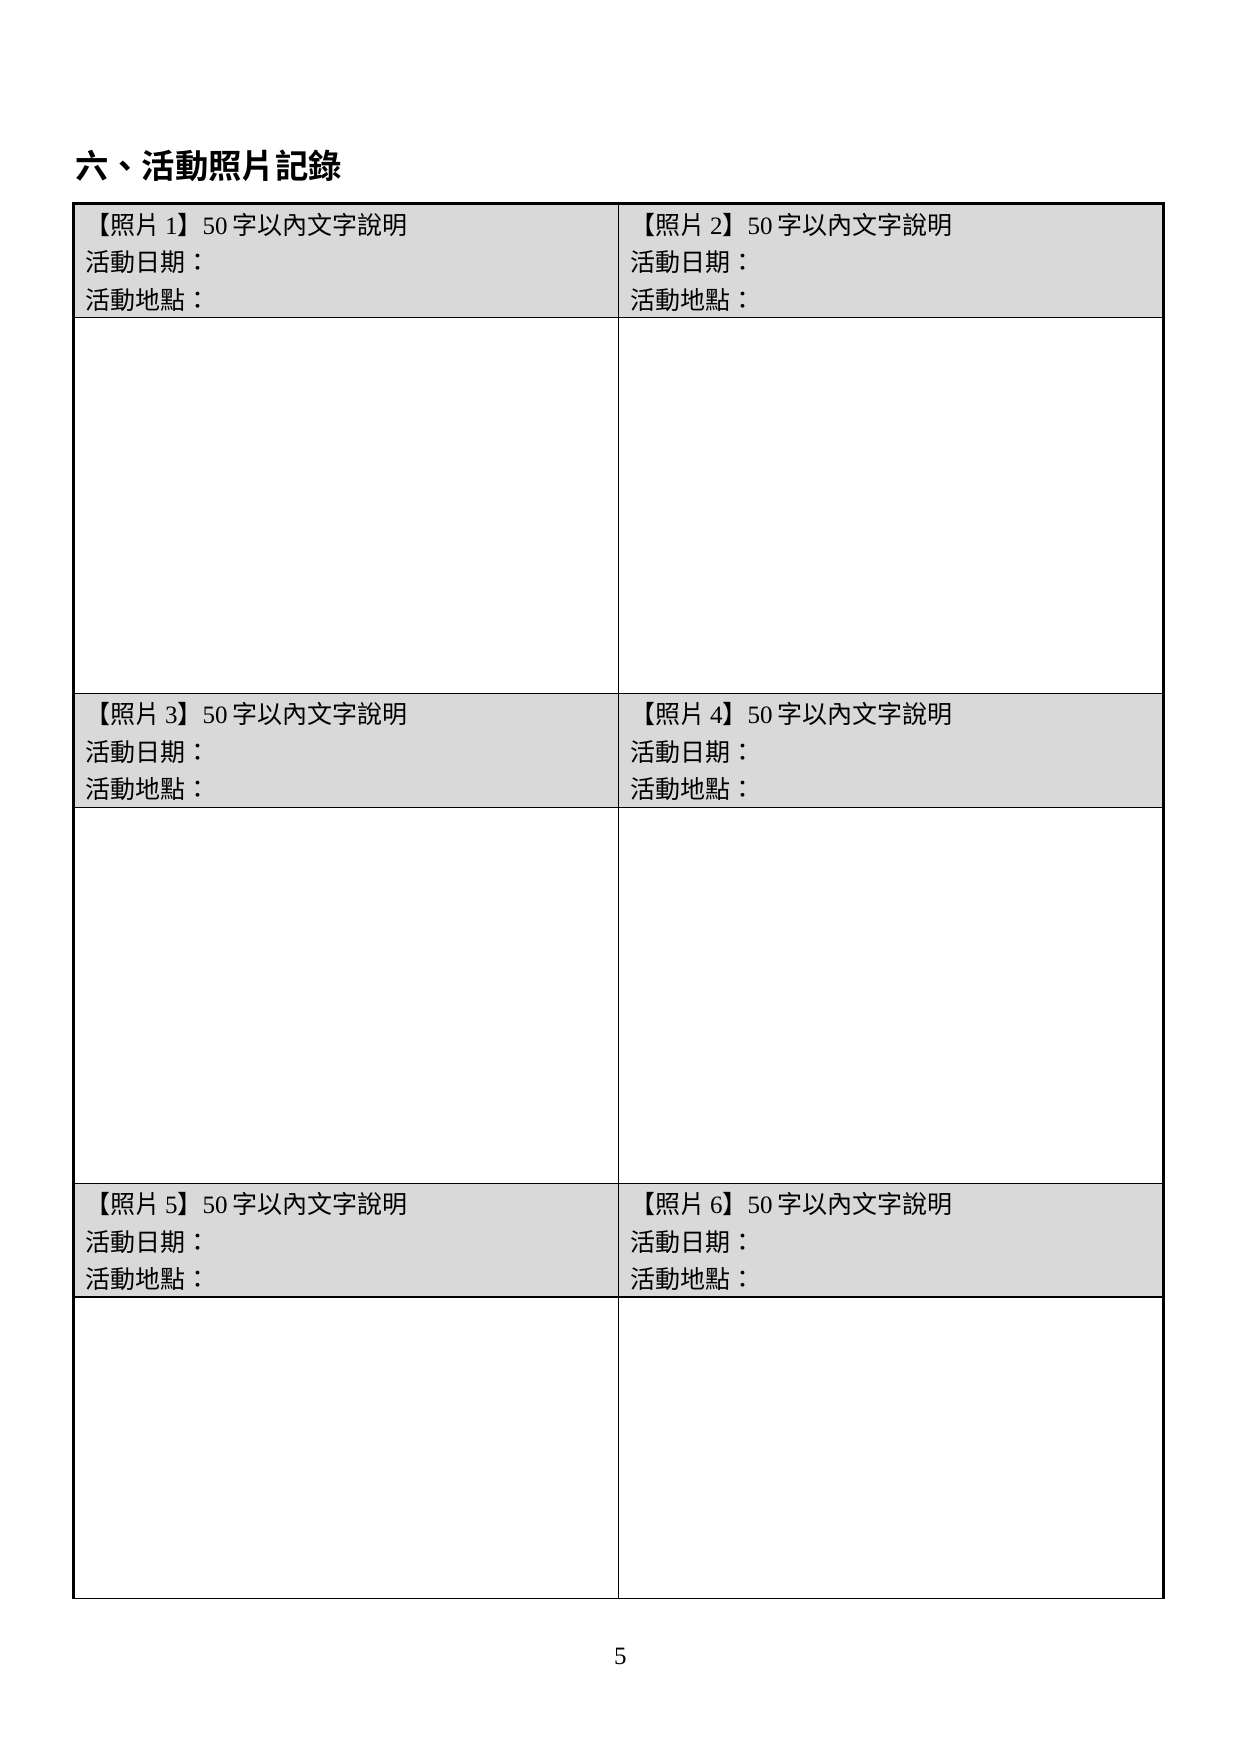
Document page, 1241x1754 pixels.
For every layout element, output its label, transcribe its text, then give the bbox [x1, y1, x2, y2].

table_header 【照片1】50字以內文字說明 活動日期： 活動地點： [75, 205, 618, 317]
table_cell 【照片5】50字以內文字說明 活動日期： 活動地點： [75, 1184, 618, 1296]
table_cell 【照片6】50字以內文字說明 活動日期： 活動地點： [619, 1184, 1162, 1296]
table_header 【照片2】50字以內文字說明 活動日期： 活動地點： [619, 205, 1162, 317]
text 六、活動照片記錄 [75, 127, 1165, 202]
table_cell [619, 1298, 1162, 1597]
table_cell [75, 1298, 618, 1597]
table_cell [619, 318, 1162, 693]
table_cell [619, 808, 1162, 1183]
table_cell 【照片3】50字以內文字說明 活動日期： 活動地點： [75, 694, 618, 807]
table_cell [75, 318, 618, 693]
table_cell 【照片4】50字以內文字說明 活動日期： 活動地點： [619, 694, 1162, 807]
table_cell [75, 808, 618, 1183]
